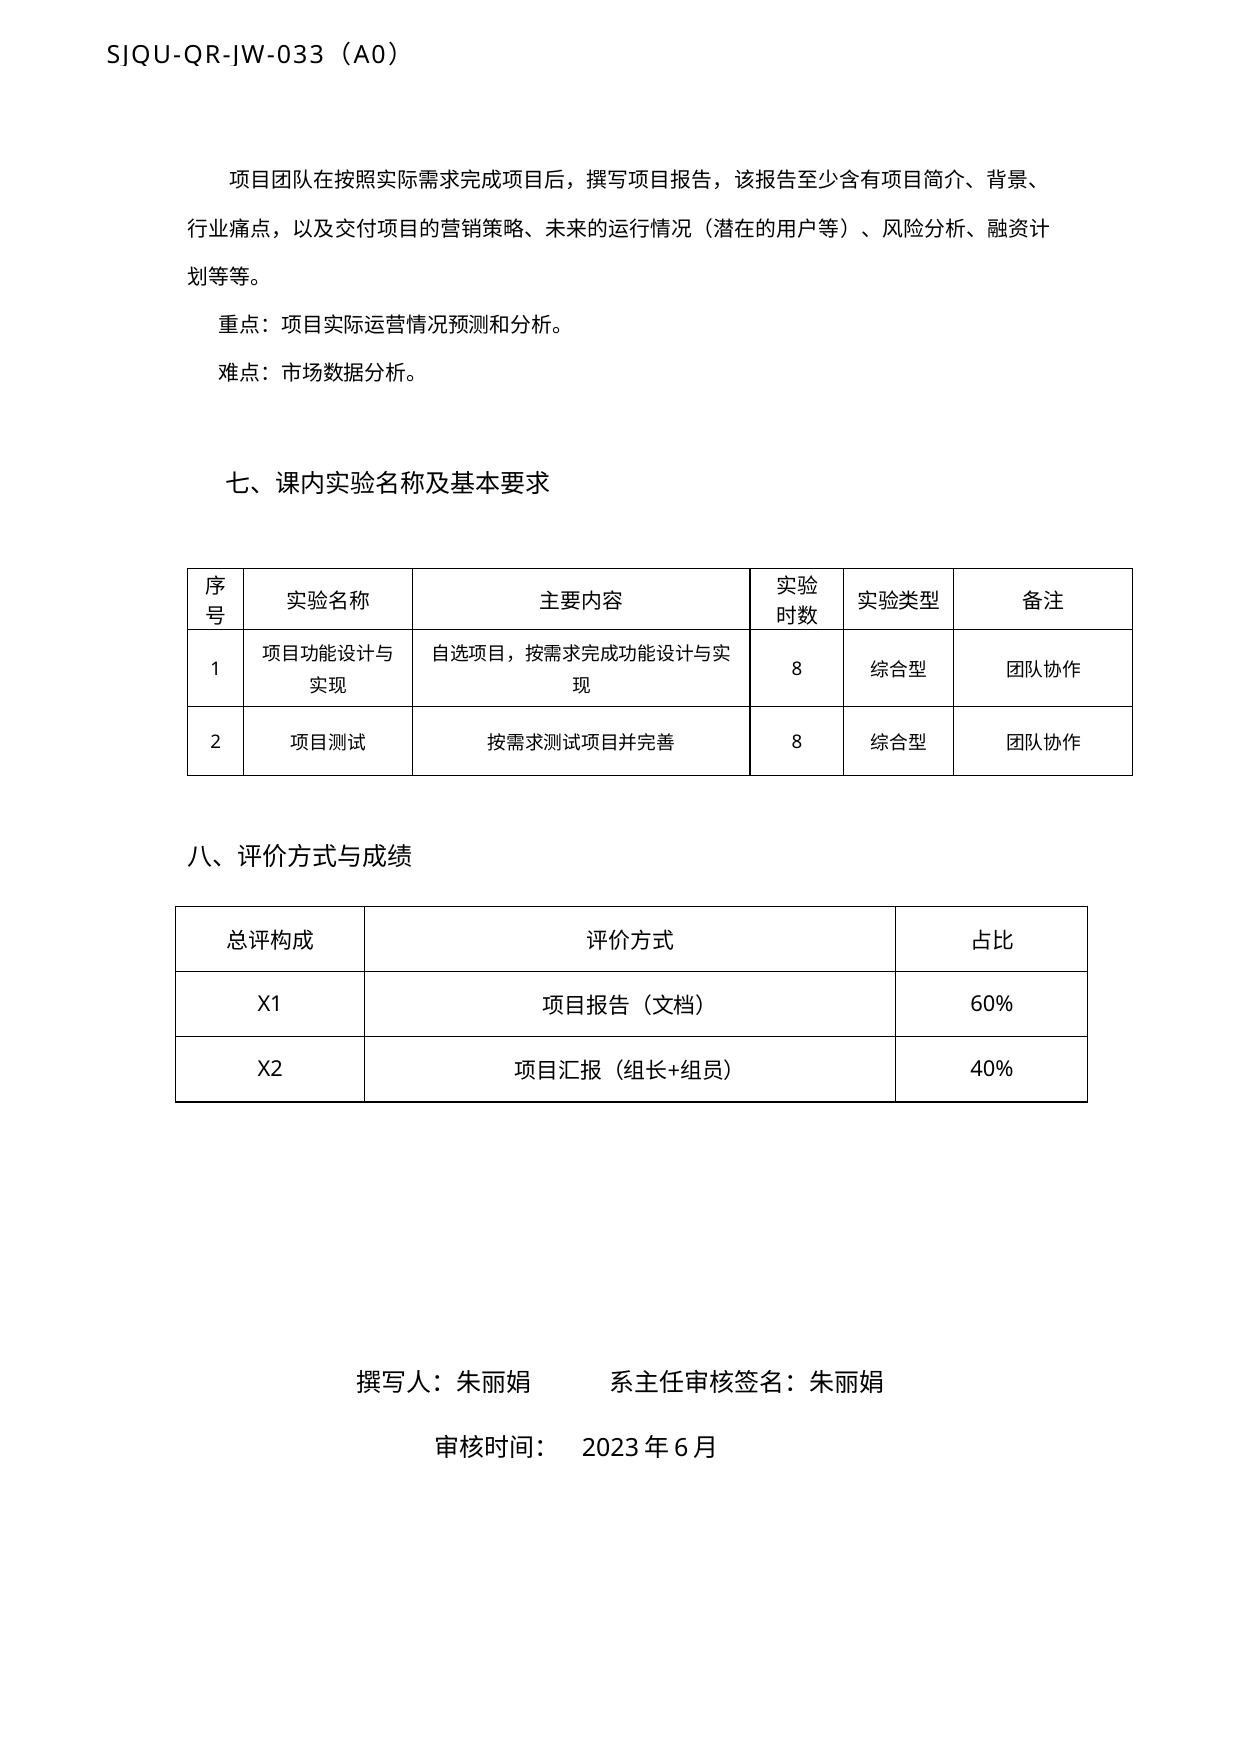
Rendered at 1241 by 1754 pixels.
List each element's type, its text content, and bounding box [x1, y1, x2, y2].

table_header 主要内容 [413, 569, 749, 629]
table_cell X2 [176, 1037, 364, 1101]
table_cell 项目测试 [244, 707, 412, 775]
text 八、评价方式与成绩 [187, 837, 790, 873]
table_cell 8 [751, 630, 843, 706]
table_cell 团队协作 [954, 707, 1132, 775]
table_cell 40% [896, 1037, 1087, 1101]
table_header 实验名称 [244, 569, 412, 629]
text 难点：市场数据分析。 [187, 355, 1053, 387]
table_cell 2 [188, 707, 243, 775]
table_cell 60% [896, 972, 1087, 1036]
table_cell 8 [751, 707, 843, 775]
table_header 序号 [188, 569, 243, 629]
text 重点：项目实际运营情况预测和分析。 [187, 307, 1053, 339]
subtitle 撰写人：朱丽娟 系主任审核签名：朱丽娟 [187, 1348, 1053, 1413]
table_cell X1 [176, 972, 364, 1036]
table_header 实验 时数 [751, 569, 843, 629]
table_cell 自选项目，按需求完成功能设计与实现 [413, 630, 749, 706]
table_header 总评构成 [176, 907, 364, 971]
text 七、课内实验名称及基本要求 [187, 449, 1053, 514]
table_cell 按需求测试项目并完善 [413, 707, 749, 775]
table_cell 综合型 [844, 630, 953, 706]
table_header 实验类型 [844, 569, 953, 629]
table_cell 项目功能设计与实现 [244, 630, 412, 706]
table_header 备注 [954, 569, 1132, 629]
table_cell 1 [188, 630, 243, 706]
table_cell 项目汇报（组长+组员） [365, 1037, 895, 1101]
table_cell 项目报告（文档） [365, 972, 895, 1036]
table_cell 综合型 [844, 707, 953, 775]
table_header 评价方式 [365, 907, 895, 971]
text 项目团队在按照实际需求完成项目后，撰写项目报告，该报告至少含有项目简介、背景、行业痛点，以及交付项目的营销策略、未来的运行情况（潜在的用户等）、风险分析、融资计划等等。 [187, 162, 1053, 292]
table_header 占比 [896, 907, 1087, 971]
table_cell 团队协作 [954, 630, 1132, 706]
text 审核时间： 2023年6月 [187, 1413, 1053, 1478]
